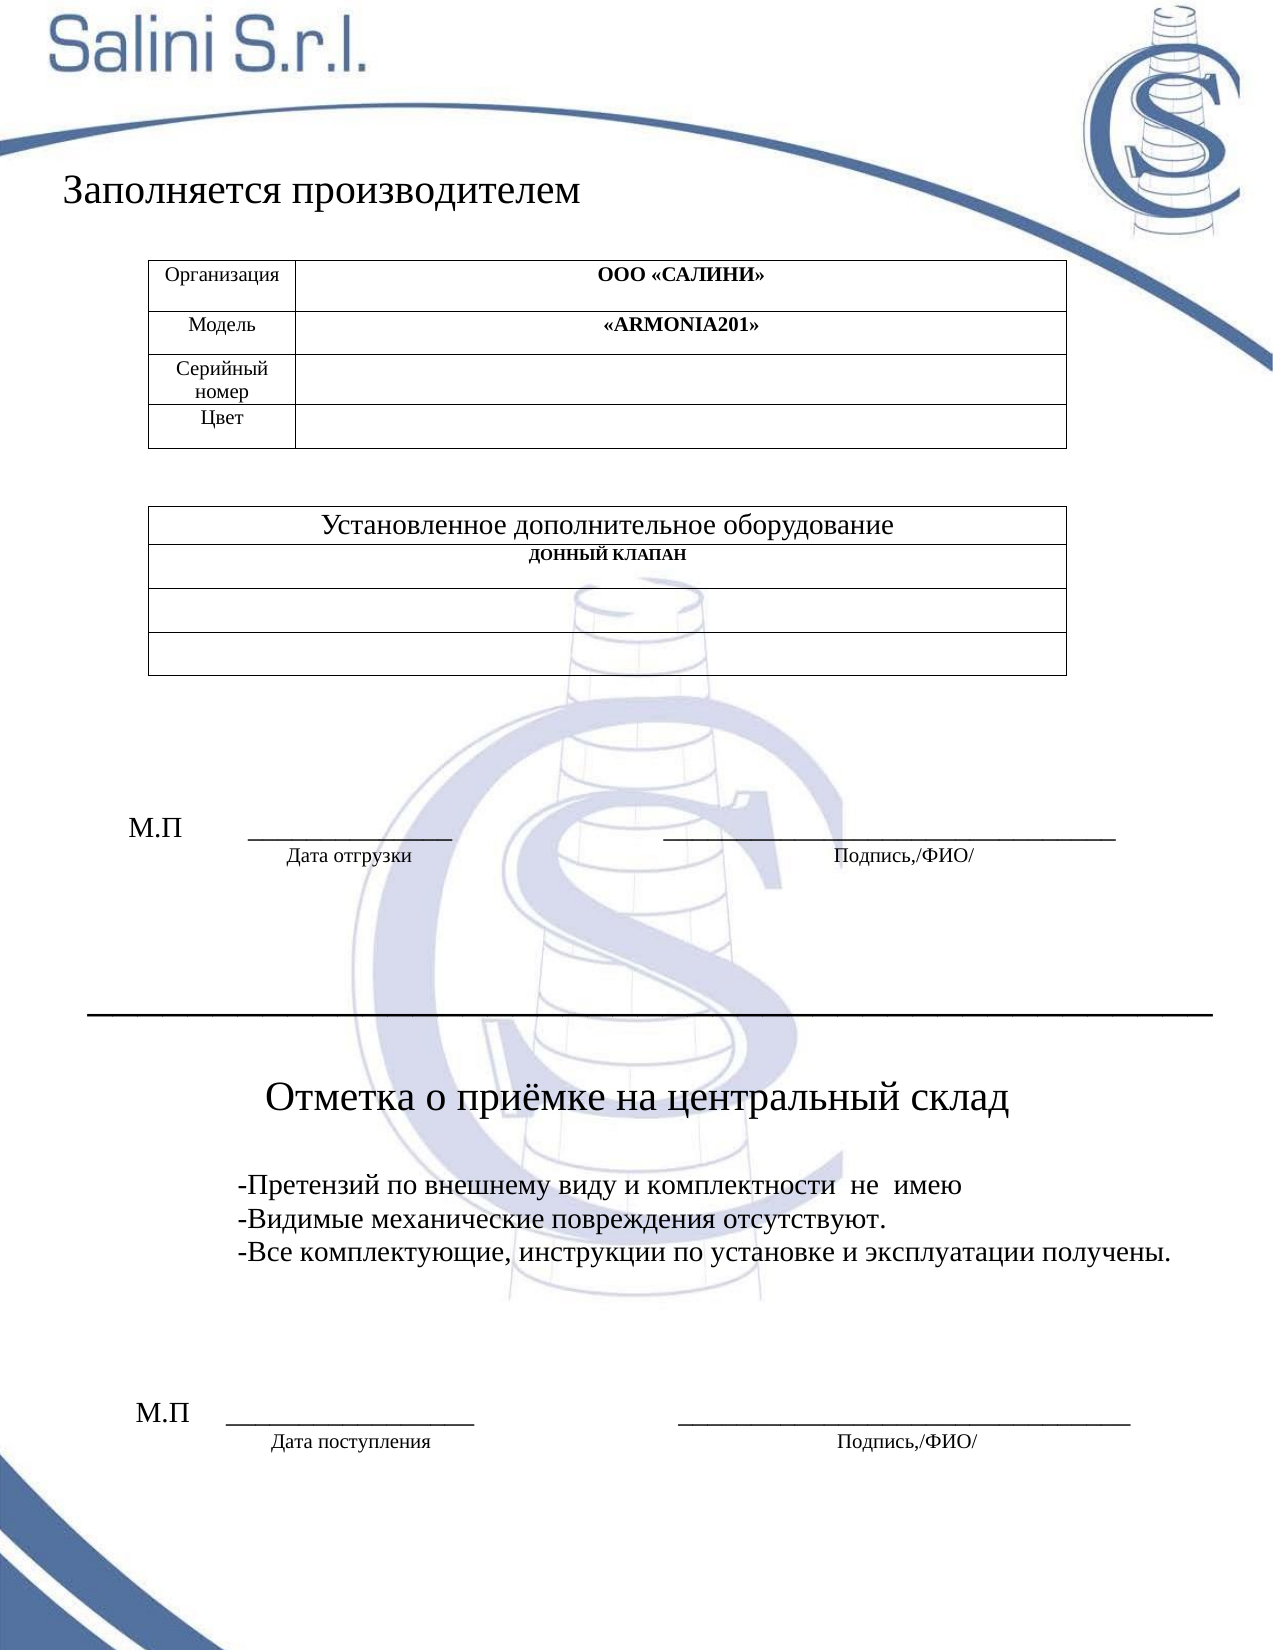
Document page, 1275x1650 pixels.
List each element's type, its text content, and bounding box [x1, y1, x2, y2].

text Дата поступления Подпись,/ФИО/ [62, 1428, 1212, 1453]
table_cell Серийный номер [149, 355, 295, 403]
text -Претензий по внешнему виду и комплектности не имею [62, 1167, 1212, 1201]
table_cell Модель [149, 312, 295, 354]
text М.П _________________ _______________________________ [62, 1395, 1212, 1428]
text -Видимые механические повреждения отсутствуют. [62, 1201, 1212, 1234]
table_cell [149, 589, 1066, 632]
table_cell Цвет [149, 405, 295, 447]
text -Все комплектующие, инструкции по установке и эксплуатации получены. [62, 1234, 1212, 1268]
table_header Организация [149, 261, 295, 311]
table_header ООО «САЛИНИ» [296, 261, 1066, 311]
table_cell [149, 633, 1066, 674]
text Заполняется производителем [62, 164, 1212, 212]
table_cell «ARMONIA201» [296, 312, 1066, 354]
text _____________________________________________ [62, 964, 1212, 1021]
table_cell [296, 355, 1066, 403]
picture [0, 0, 1273, 1650]
text М.П ______________ _______________________________ [62, 810, 1212, 843]
table_cell ДОННЫЙ КЛАПАН [149, 545, 1066, 588]
table_header Установленное дополнительное оборудование [149, 507, 1066, 543]
text Отметка о приёмке на центральный склад [62, 1072, 1212, 1119]
text Дата отгрузки Подпись,/ФИО/ [62, 843, 1212, 867]
table_cell [296, 405, 1066, 447]
